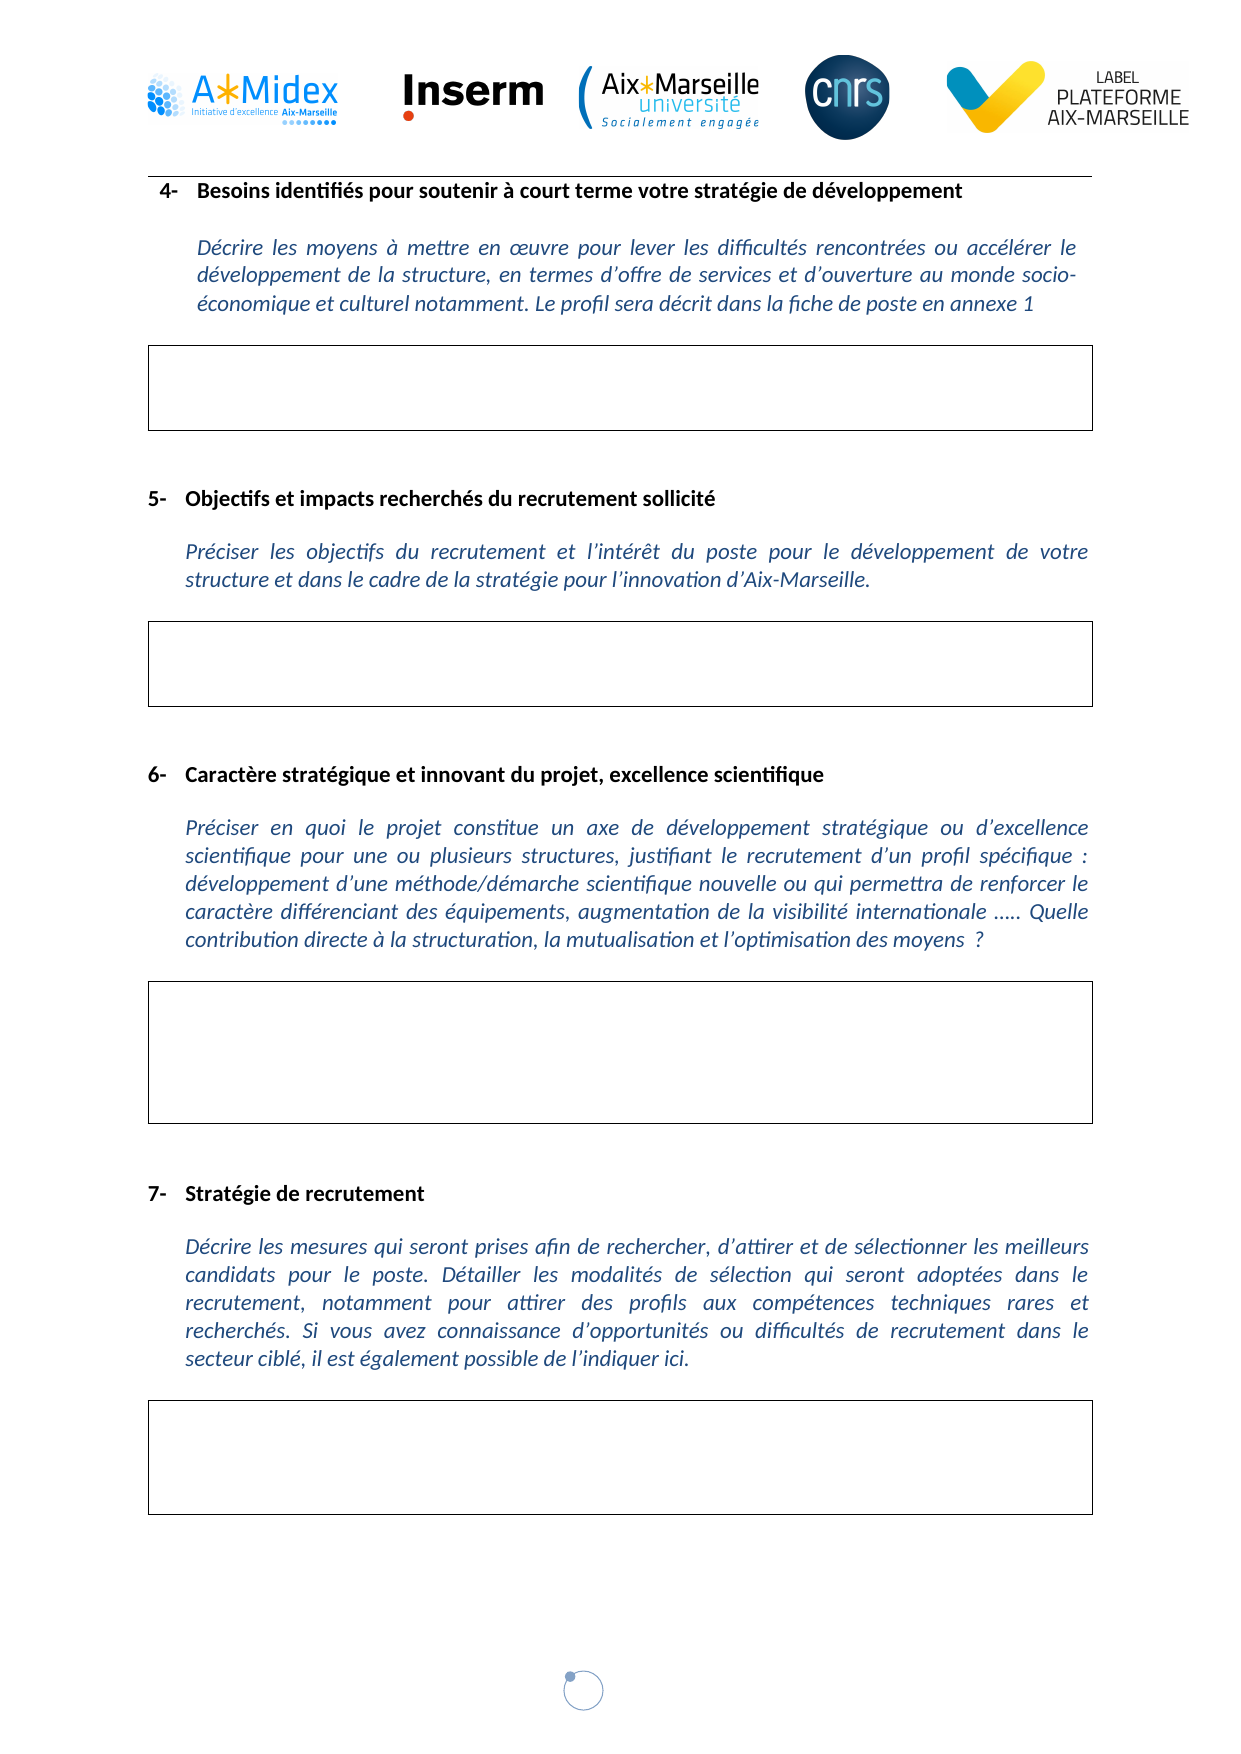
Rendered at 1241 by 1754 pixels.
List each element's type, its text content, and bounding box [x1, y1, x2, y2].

text Préciser les objectifs du recrutement et l’intérêt du poste pour le développement de votre structure et dans le cadre de la stratégie pour l’innovation d’Aix-Marseille. [185, 537, 1093, 593]
list Caractère stratégique et innovant du projet, excellence scientifique [148, 760, 1093, 788]
list Objectifs et impacts recherchés du recrutement sollicité [148, 484, 1093, 512]
table_header [149, 1401, 1092, 1513]
list Stratégie de recrutement [148, 1179, 1093, 1207]
table_header [149, 982, 1092, 1122]
table_header [149, 622, 1092, 706]
picture [578, 66, 759, 129]
picture [946, 61, 1189, 133]
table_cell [148, 177, 1092, 345]
text Décrire les mesures qui seront prises afin de rechercher, d’attirer et de sélectionner les meilleurs candidats pour le poste. Détailler les modalités de sélection qui seront adoptées dans le recrutement, notamment pour attirer des profils aux compétences techniques rares et recherchés. Si vous avez connaissance d’opportunités ou difficultés de recrutement dans le secteur ciblé, il est également possible de l’indiquer ici. [185, 1232, 1093, 1372]
picture [147, 73, 338, 125]
text Préciser en quoi le projet constitue un axe de développement stratégique ou d’excellence scientifique pour une ou plusieurs structures, justifiant le recrutement d’un profil spécifique : développement d’une méthode/démarche scientifique nouvelle ou qui permettra de renforcer le caractère différenciant des équipements, augmentation de la visibilité internationale ….. Quelle contribution directe à la structuration, la mutualisation et l’optimisation des moyens ? [185, 813, 1093, 953]
picture [393, 71, 548, 128]
table_cell [149, 346, 1092, 430]
picture [804, 55, 890, 140]
